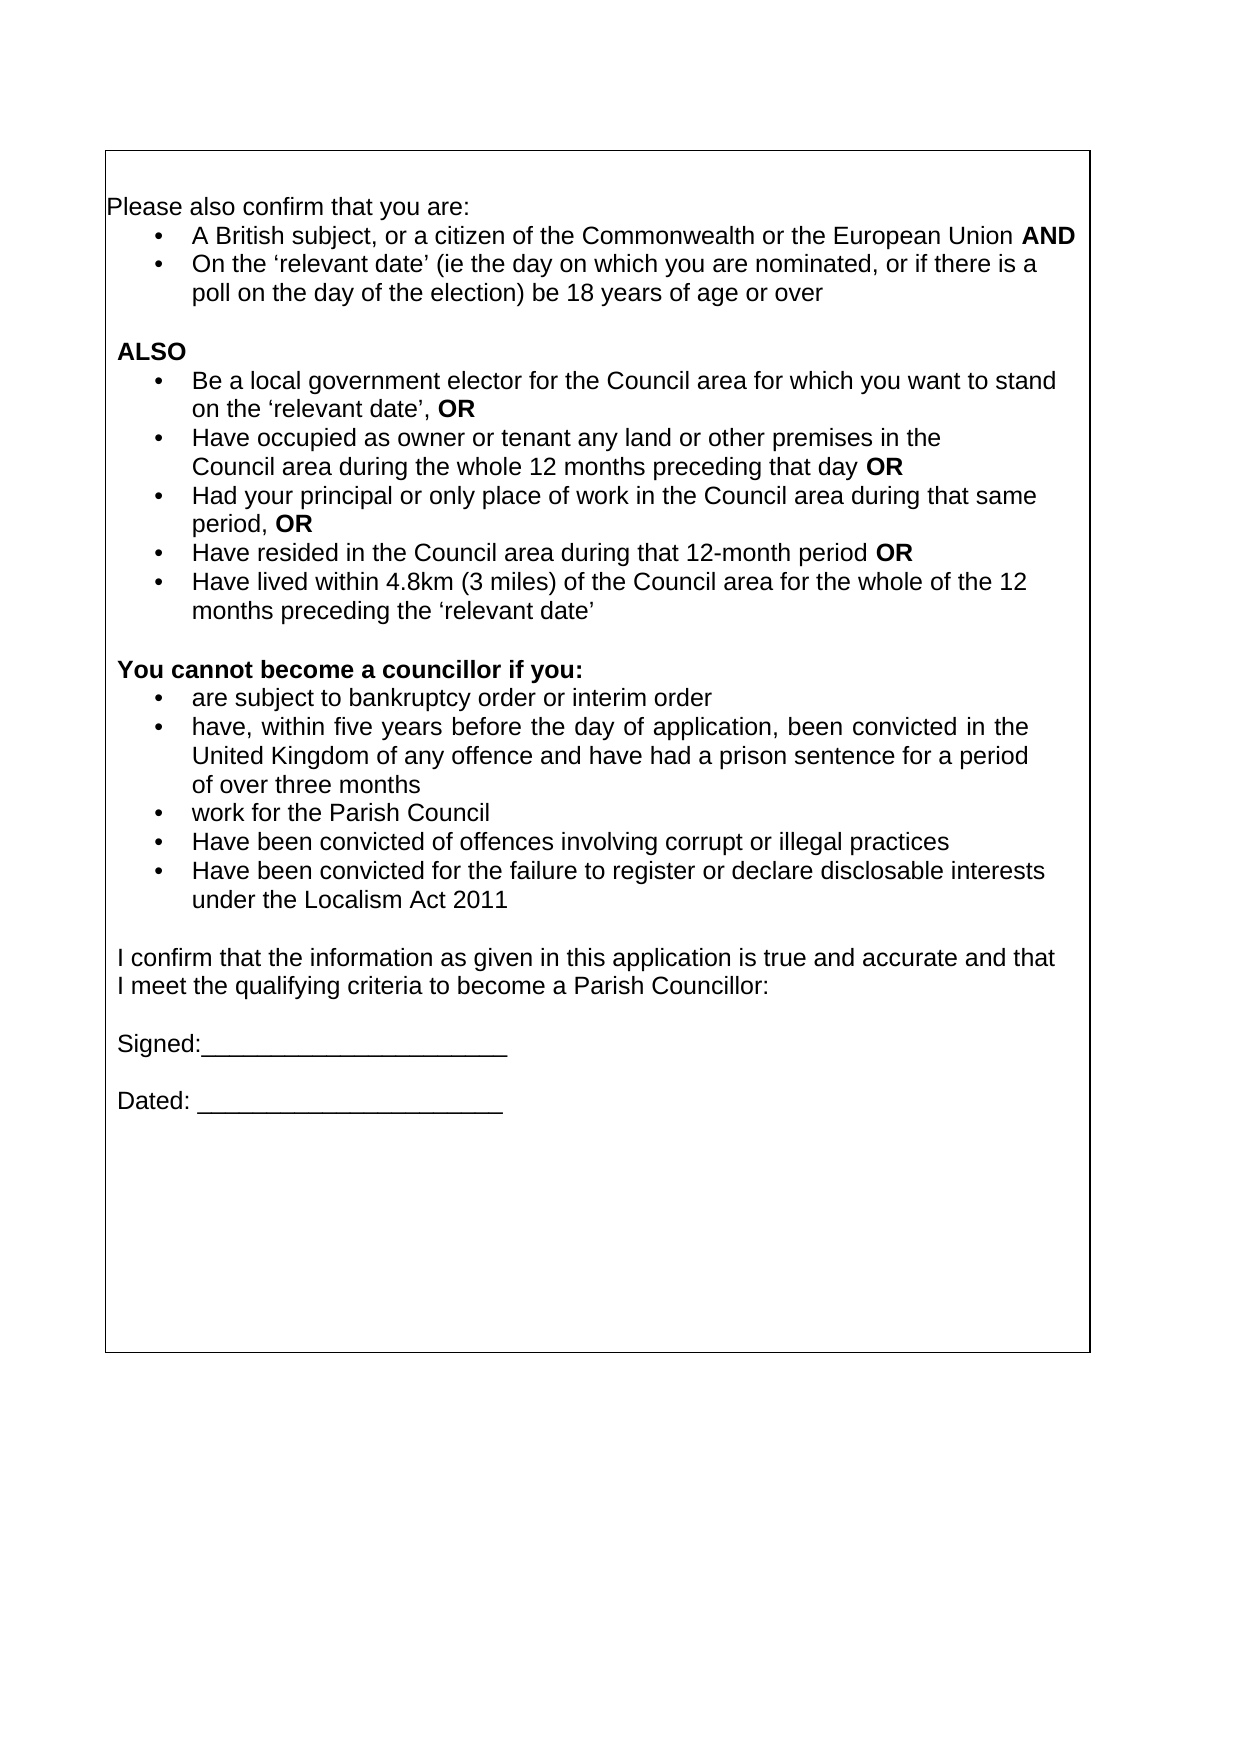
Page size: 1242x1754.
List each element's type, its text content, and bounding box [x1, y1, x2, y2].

text You cannot become a councillor if you: [117, 654, 1077, 683]
list Have lived within 4.8km (3 miles) of the Council area for the whole of the 12 months preceding the ‘relevant date’ [154, 567, 1077, 624]
text Signed:______________________ [117, 1029, 732, 1057]
list Have resided in the Council area during that 12-month period OR [154, 538, 1077, 567]
list Have occupied as owner or tenant any land or other premises in the Council area during the whole 12 months preceding that day OR [154, 423, 1019, 481]
text Dated: ______________________ [117, 1086, 732, 1115]
list Had your principal or only place of work in the Council area during that same period, OR [154, 481, 1077, 538]
text I confirm that the information as given in this application is true and accurate and that I meet the qualifying criteria to become a Parish Councillor: [117, 942, 1069, 1000]
list have, within five years before the day of application, been convicted in the United Kingdom of any offence and have had a prison sentence for a period of over three months [154, 712, 1030, 798]
list Have been convicted for the failure to register or declare disclosable interests under the Localism Act 2011 [154, 856, 1052, 913]
list Have been convicted of offences involving corrupt or illegal practices [154, 827, 1077, 856]
text Please also confirm that you are: [106, 192, 1077, 221]
list A British subject, or a citizen of the Commonwealth or the European Union AND [154, 221, 1077, 249]
text ALSO [117, 337, 1077, 366]
list On the ‘relevant date’ (ie the day on which you are nominated, or if there is a poll on the day of the election) be 18 years of age or over [154, 249, 1077, 307]
list are subject to bankruptcy order or interim order [154, 683, 1077, 712]
list work for the Parish Council [154, 798, 1077, 827]
list Be a local government elector for the Council area for which you want to stand on the ‘relevant date’, OR [154, 366, 1077, 423]
